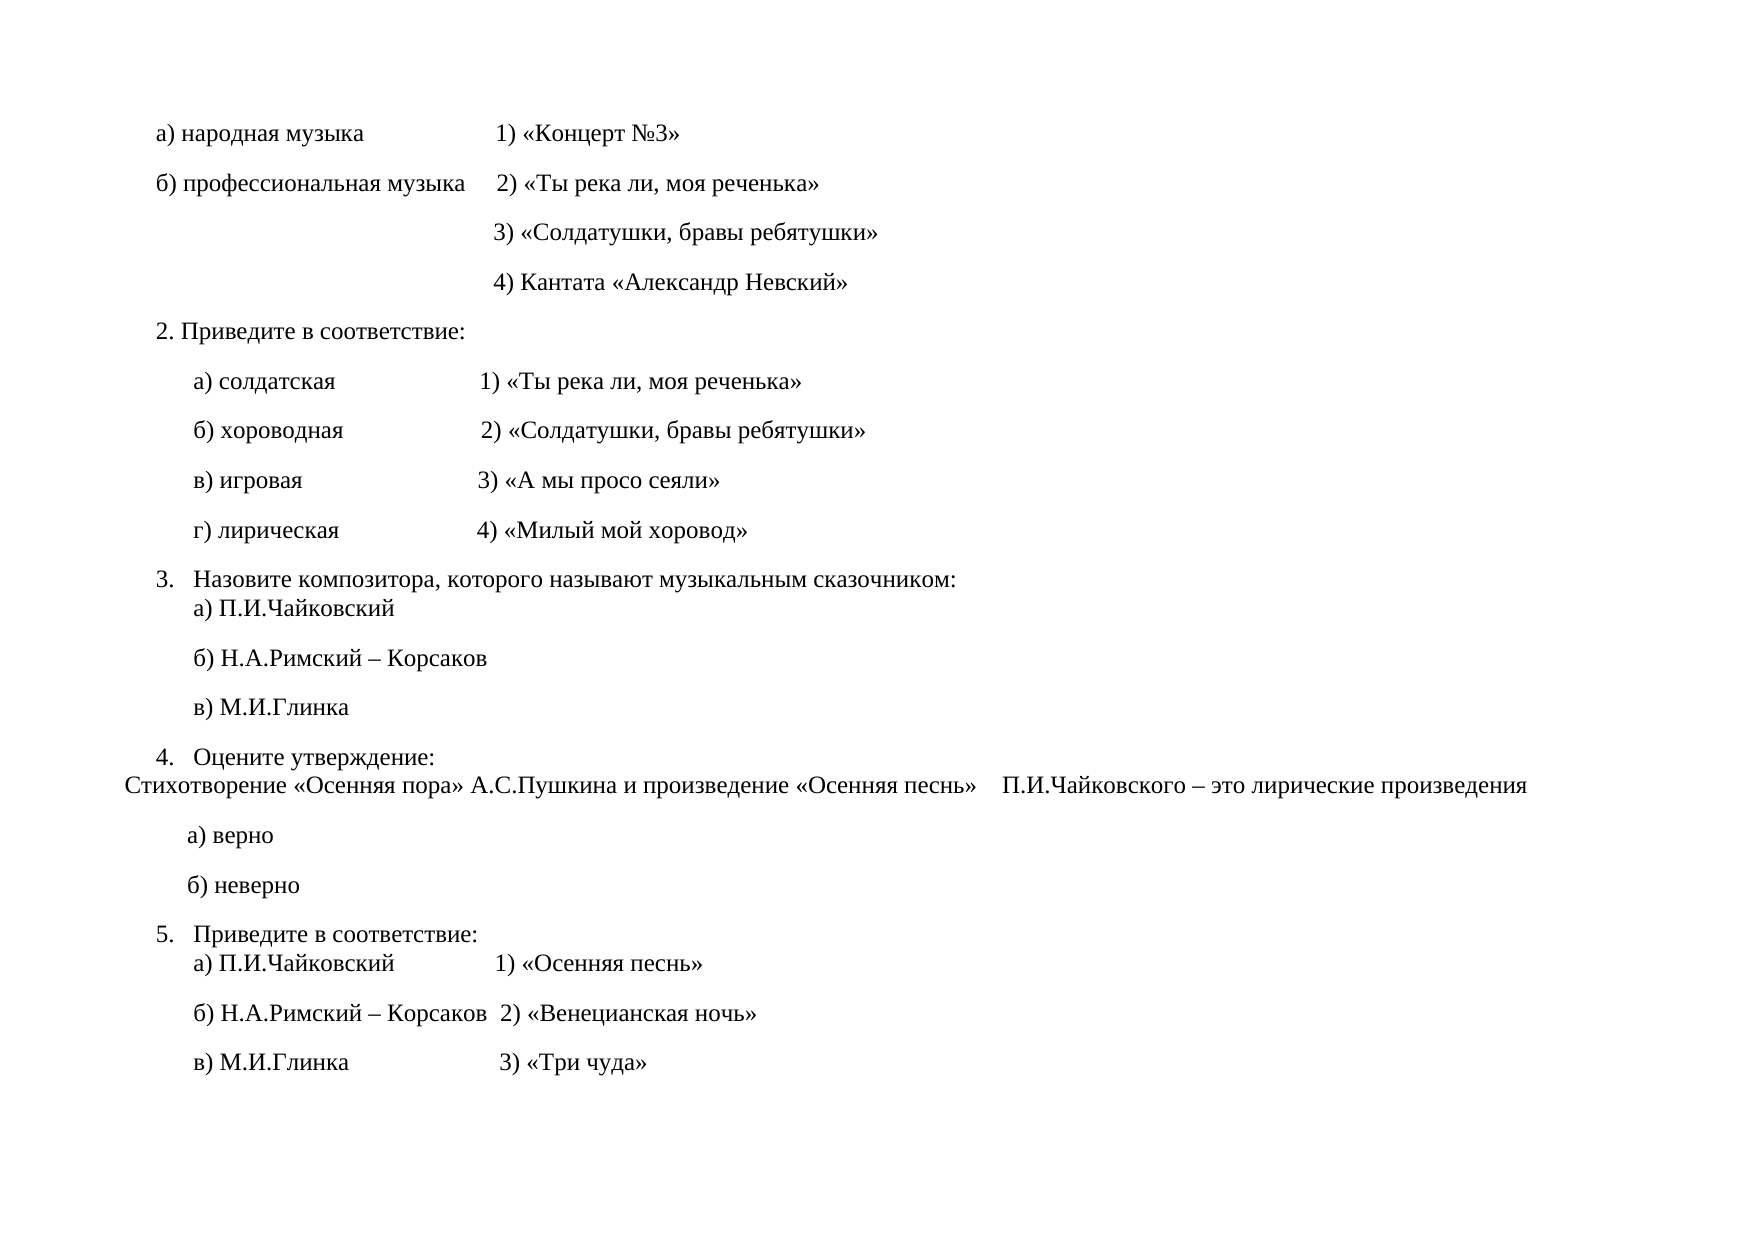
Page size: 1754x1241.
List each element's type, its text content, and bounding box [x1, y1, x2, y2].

text а) солдатская 1) «Ты река ли, моя реченька» [193, 366, 1636, 395]
text а) П.И.Чайковский 1) «Осенняя песнь» [193, 948, 1636, 977]
text в) М.И.Глинка 3) «Три чуда» [193, 1047, 1636, 1076]
text 2. Приведите в соответствие: [156, 316, 1636, 345]
text в) игровая 3) «А мы просо сеяли» [193, 465, 1636, 494]
text б) Н.А.Римский – Корсаков [193, 643, 1636, 671]
text 4) Кантата «Александр Невский» [193, 267, 1636, 296]
text а) П.И.Чайковский [193, 593, 1636, 622]
list Назовите композитора, которого называют музыкальным сказочником: [156, 564, 1636, 593]
text а) народная музыка 1) «Концерт №3» [156, 118, 1636, 147]
text б) Н.А.Римский – Корсаков 2) «Венецианская ночь» [193, 998, 1636, 1026]
text г) лирическая 4) «Милый мой хоровод» [193, 515, 1636, 543]
text б) профессиональная музыка 2) «Ты река ли, моя реченька» [156, 168, 1636, 196]
text а) верно [118, 820, 1636, 849]
text б) неверно [118, 870, 1636, 898]
text 3) «Солдатушки, бравы ребятушки» [193, 217, 1636, 246]
list Приведите в соответствие: [156, 919, 1636, 948]
text б) хороводная 2) «Солдатушки, бравы ребятушки» [193, 416, 1636, 444]
text в) М.И.Глинка [193, 692, 1636, 721]
list Оцените утверждение: [156, 742, 1636, 771]
text Стихотворение «Осенняя пора» А.С.Пушкина и произведение «Осенняя песнь» П.И.Чайковского – это лирические произведения [118, 771, 1636, 799]
